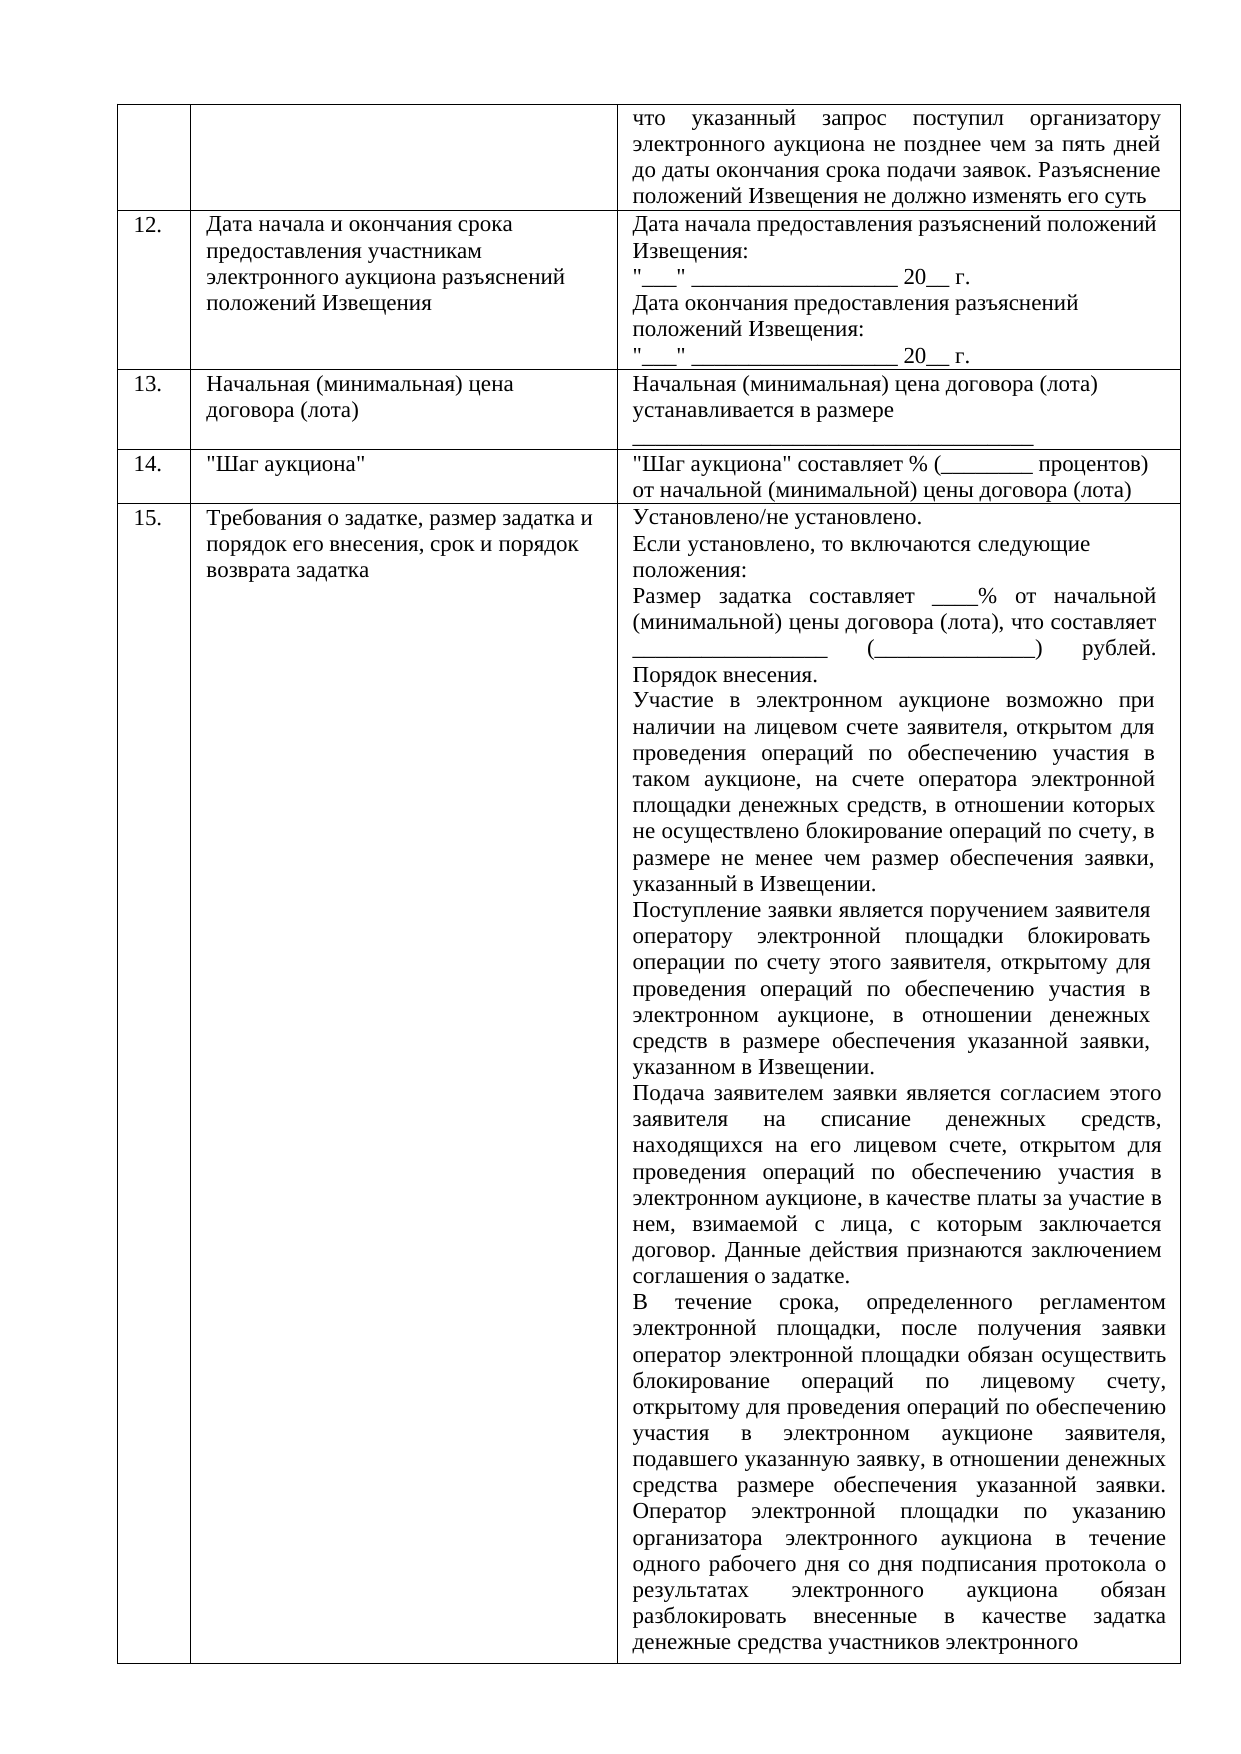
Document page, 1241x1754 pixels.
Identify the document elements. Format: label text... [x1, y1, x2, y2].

table_cell 14. [118, 450, 190, 503]
table_cell 15. [118, 504, 190, 1663]
table_cell 13. [118, 370, 190, 449]
table_cell Требования о задатке, размер задатка и порядок его внесения, срок и порядок возврата задатка [191, 504, 617, 1663]
table_cell "Шаг аукциона" составляет % (________ процентов) от начальной (минимальной) цены договора (лота) [618, 450, 1180, 503]
table_header [191, 105, 617, 210]
table_cell 12. [118, 211, 190, 369]
table_cell Установлено/не установлено. Если установлено, то включаются следующие положения: Размер задатка составляет ____% от начальной (минимальной) цены договора (лота), что составляет _________________ (______________) рублей. Порядок внесения. Участие в электронном аукционе возможно при наличии на лицевом счете заявителя, открытом для проведения операций по обеспечению участия в таком аукционе, на счете оператора электронной площадки денежных средств, в отношении которых не осуществлено блокирование операций по счету, в размере не менее чем размер обеспечения заявки, указанный в Извещении. Поступление заявки является поручением заявителя оператору электронной площадки блокировать операции по счету этого заявителя, открытому для проведения операций по обеспечению участия в электронном аукционе, в отношении денежных средств в размере обеспечения указанной заявки, указанном в Извещении. Подача заявителем заявки является согласием этого заявителя на списание денежных средств, находящихся на его лицевом счете, открытом для проведения операций по обеспечению участия в электронном аукционе, в качестве платы за участие в нем, взимаемой с лица, с которым заключается договор. Данные действия признаются заключением соглашения о задатке. В течение срока, определенного регламентом электронной площадки, после получения заявки оператор электронной площадки обязан осуществить блокирование операций по лицевому счету, открытому для проведения операций по обеспечению участия в электронном аукционе заявителя, подавшего указанную заявку, в отношении денежных средства размере обеспечения указанной заявки. Оператор электронной площадки по указанию организатора электронного аукциона в течение одного рабочего дня со дня подписания протокола о результатах электронного аукциона обязан разблокировать внесенные в качестве задатка денежные средства участников электронного [618, 504, 1180, 1663]
table_cell Начальная (минимальная) цена договора (лота) [191, 370, 617, 449]
table_cell Начальная (минимальная) цена договора (лота) устанавливается в размере ___________________________________ [618, 370, 1180, 449]
table_cell Дата начала и окончания срока предоставления участникам электронного аукциона разъяснений положений Извещения [191, 211, 617, 369]
table_header что указанный запрос поступил организатору электронного аукциона не позднее чем за пять дней до даты окончания срока подачи заявок. Разъяснение положений Извещения не должно изменять его суть [618, 105, 1180, 210]
table_cell Дата начала предоставления разъяснений положений Извещения: "___" __________________ 20__ г. Дата окончания предоставления разъяснений положений Извещения: "___" __________________ 20__ г. [618, 211, 1180, 369]
table_header [118, 105, 190, 210]
table_cell "Шаг аукциона" [191, 450, 617, 503]
